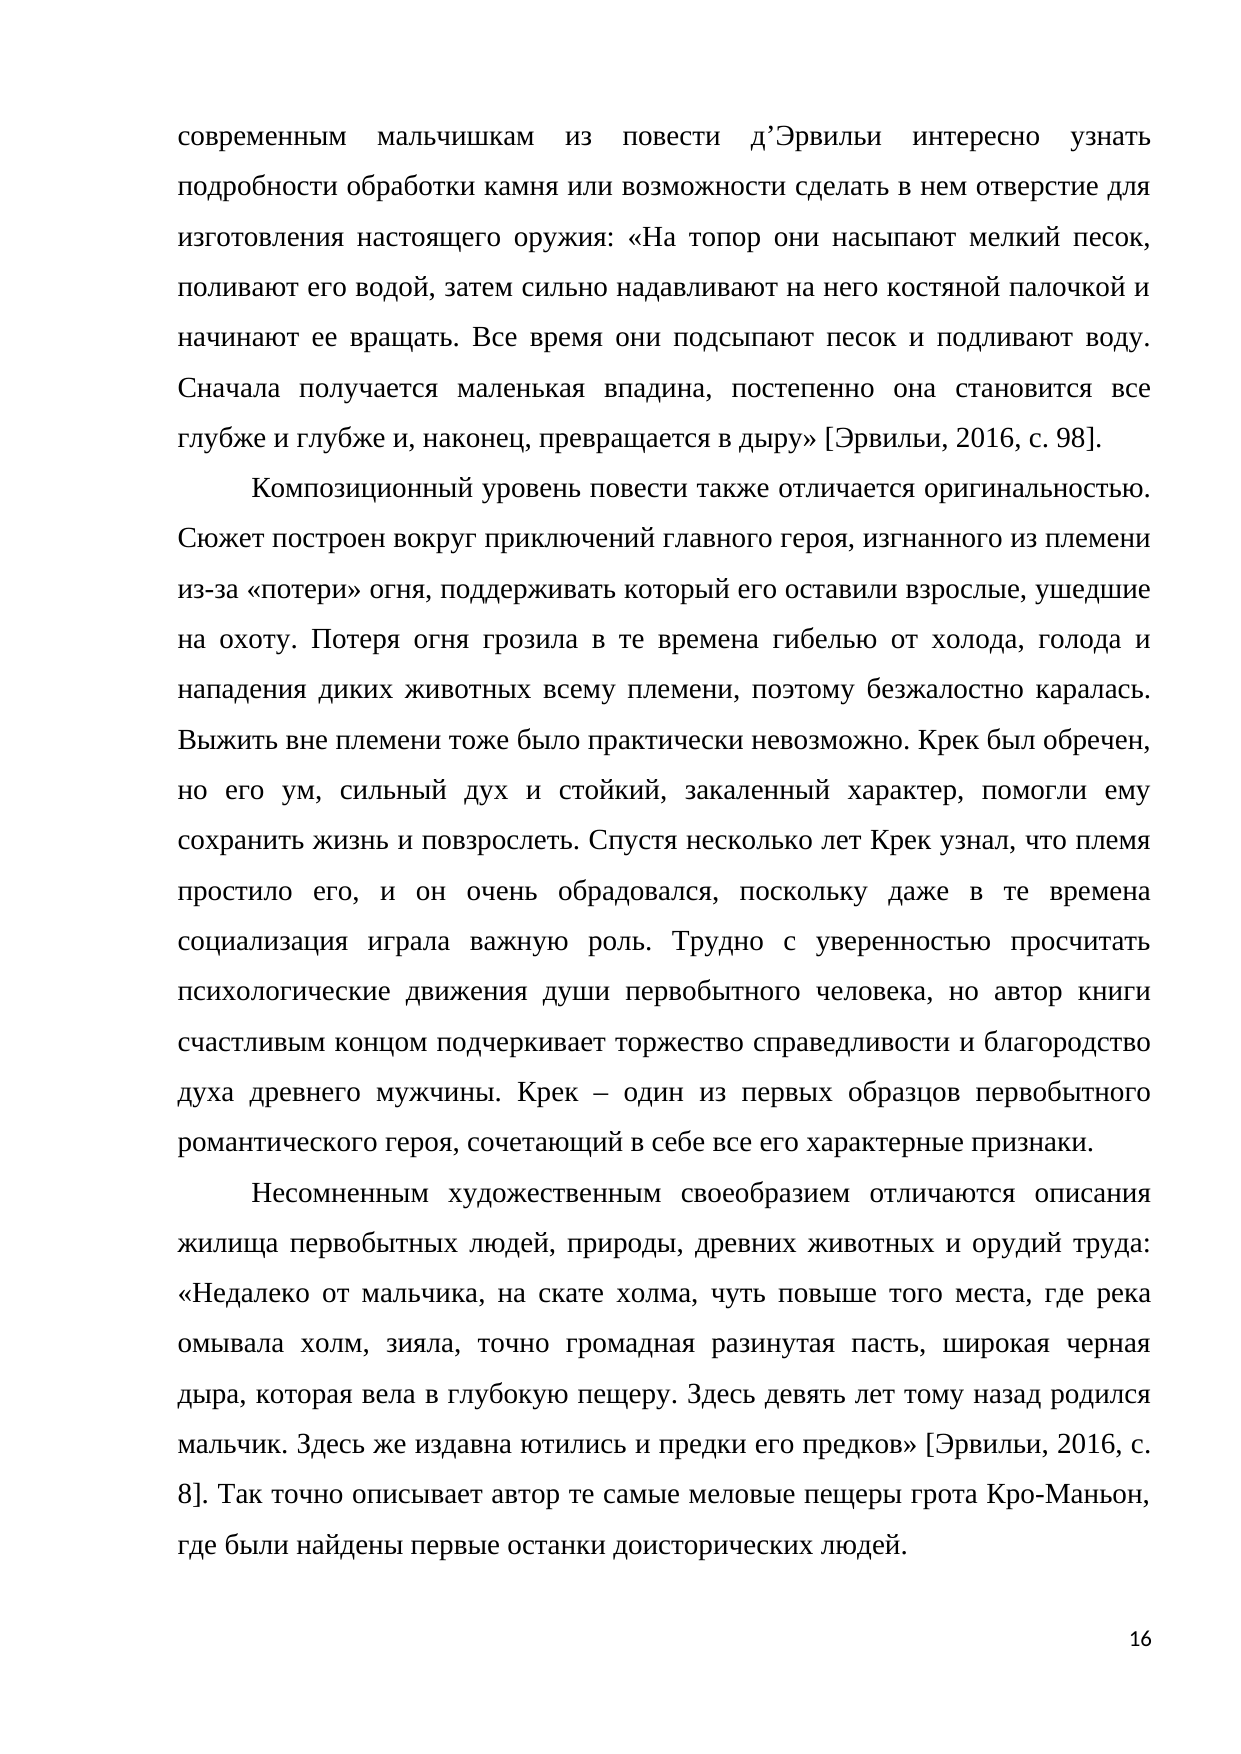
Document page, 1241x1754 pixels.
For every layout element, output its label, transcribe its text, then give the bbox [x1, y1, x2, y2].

text Несомненным художественным своеобразием отличаются описания жилища первобытных людей, природы, древних животных и орудий труда: «Недалеко от мальчика, на скате холма, чуть повыше того места, где река омывала холм, зияла, точно громадная разинутая пасть, широкая черная дыра, которая вела в глубокую пещеру. Здесь девять лет тому назад родился мальчик. Здесь же издавна ютились и предки его предков» [Эрвильи, 2016, с. 8]. Так точно описывает автор те самые меловые пещеры грота Кро-Маньон, где были найдены первые останки доисторических людей. [177, 1175, 1152, 1560]
text Композиционный уровень повести также отличается оригинальностью. Сюжет построен вокруг приключений главного героя, изгнанного из племени из-за «потери» огня, поддерживать который его оставили взрослые, ушедшие на охоту. Потеря огня грозила в те времена гибелью от холода, голода и нападения диких животных всему племени, поэтому безжалостно каралась. Выжить вне племени тоже было практически невозможно. Крек был обречен, но его ум, сильный дух и стойкий, закаленный характер, помогли ему сохранить жизнь и повзрослеть. Спустя несколько лет Крек узнал, что племя простило его, и он очень обрадовался, поскольку даже в те времена социализация играла важную роль. Трудно с уверенностью просчитать психологические движения души первобытного человека, но автор книги счастливым концом подчеркивает торжество справедливости и благородство духа древнего мужчины. Крек – один из первых образцов первобытного романтического героя, сочетающий в себе все его характерные признаки. [177, 470, 1152, 1158]
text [177, 118, 1152, 453]
